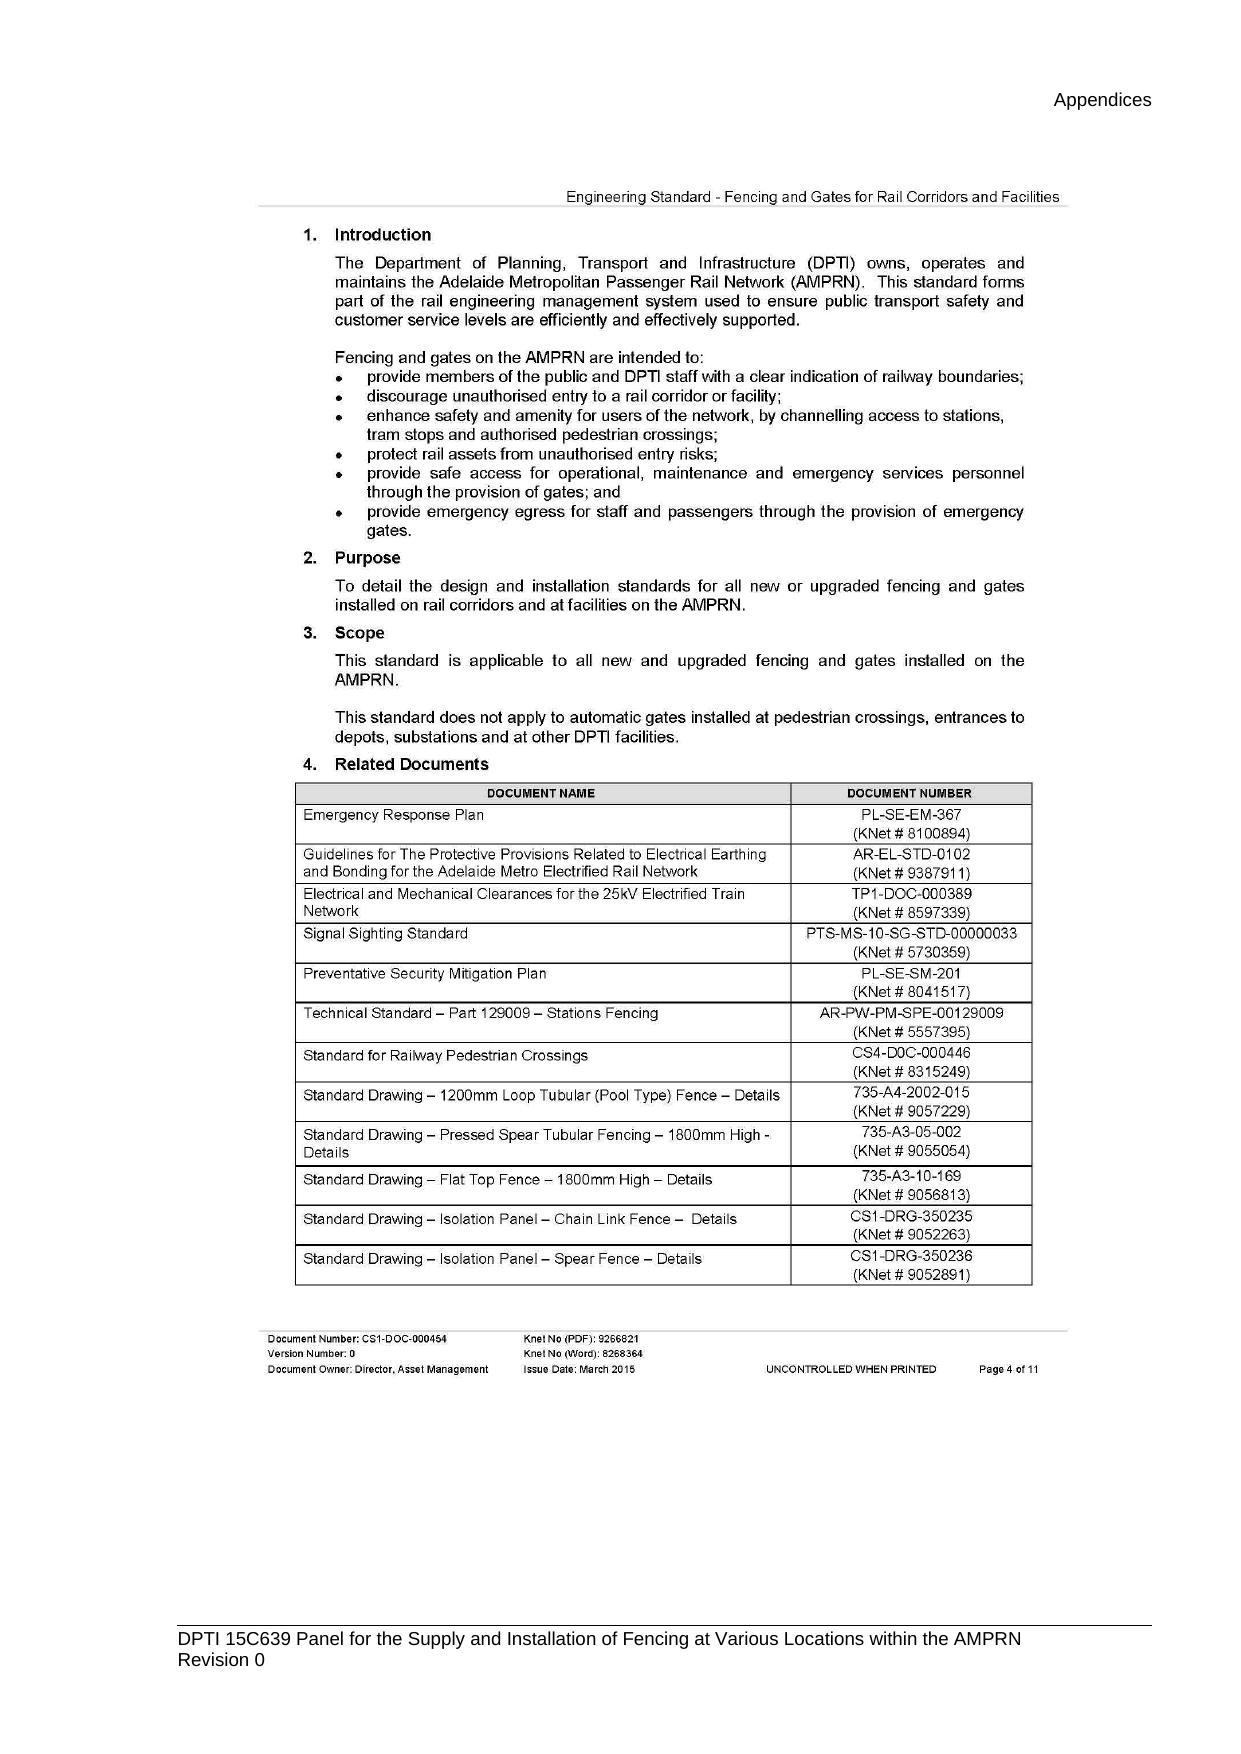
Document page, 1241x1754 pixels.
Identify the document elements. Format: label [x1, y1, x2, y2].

picture [177, 134, 1151, 1396]
